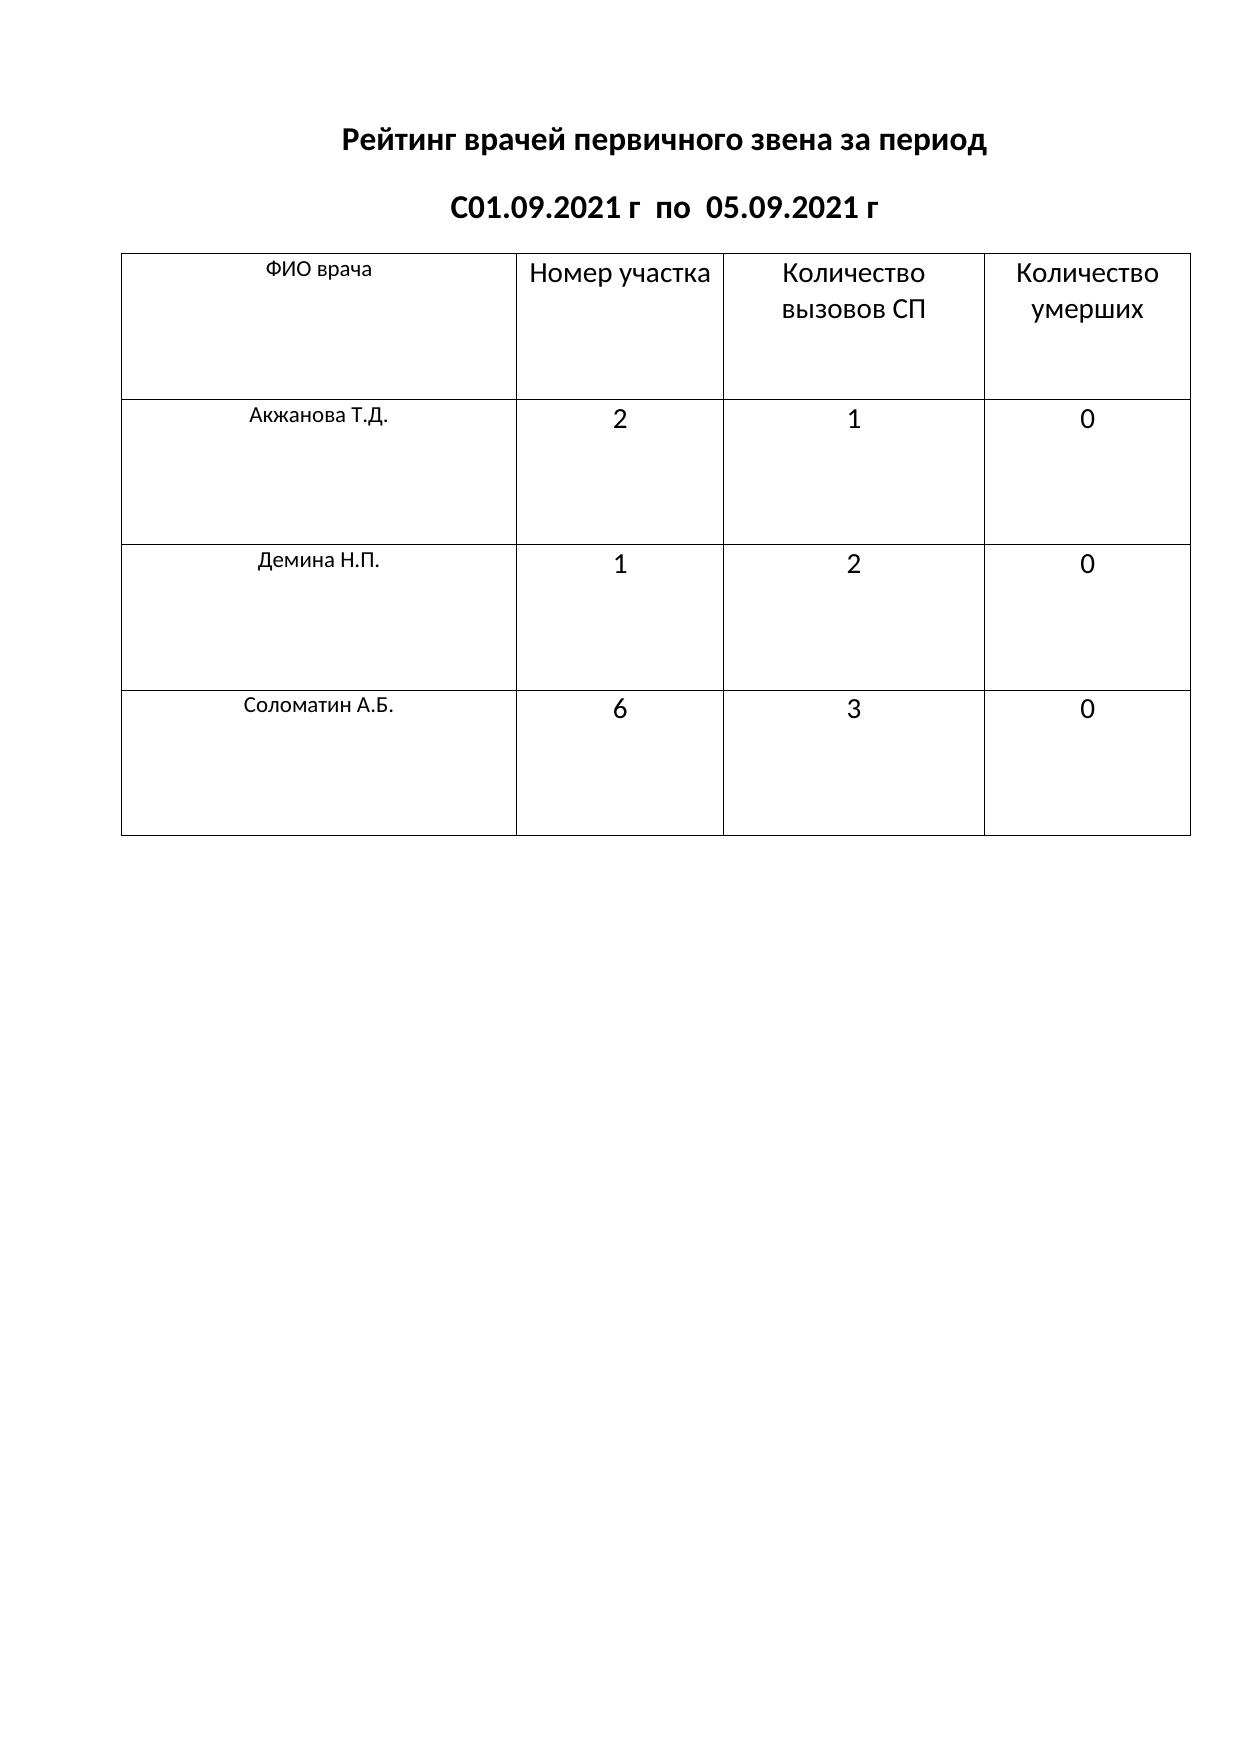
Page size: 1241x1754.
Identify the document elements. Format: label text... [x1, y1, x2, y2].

table_cell 0 [985, 400, 1190, 544]
table_header Количество вызовов СП [724, 254, 984, 399]
text С01.09.2021 г по 05.09.2021 г [177, 186, 1152, 226]
table_cell 6 [517, 691, 723, 835]
table_header Количество умерших [985, 254, 1190, 399]
table_cell Акжанова Т.Д. [122, 400, 516, 544]
table_header Номер участка [517, 254, 723, 399]
table_cell 0 [985, 545, 1190, 689]
table_cell 0 [985, 691, 1190, 835]
text Рейтинг врачей первичного звена за период [177, 118, 1152, 159]
table_cell 2 [724, 545, 984, 689]
table_cell 3 [724, 691, 984, 835]
table_cell 1 [517, 545, 723, 689]
table_cell Соломатин А.Б. [122, 691, 516, 835]
table_header ФИО врача [122, 254, 516, 399]
table_cell 1 [724, 400, 984, 544]
table_cell Демина Н.П. [122, 545, 516, 689]
table_cell 2 [517, 400, 723, 544]
